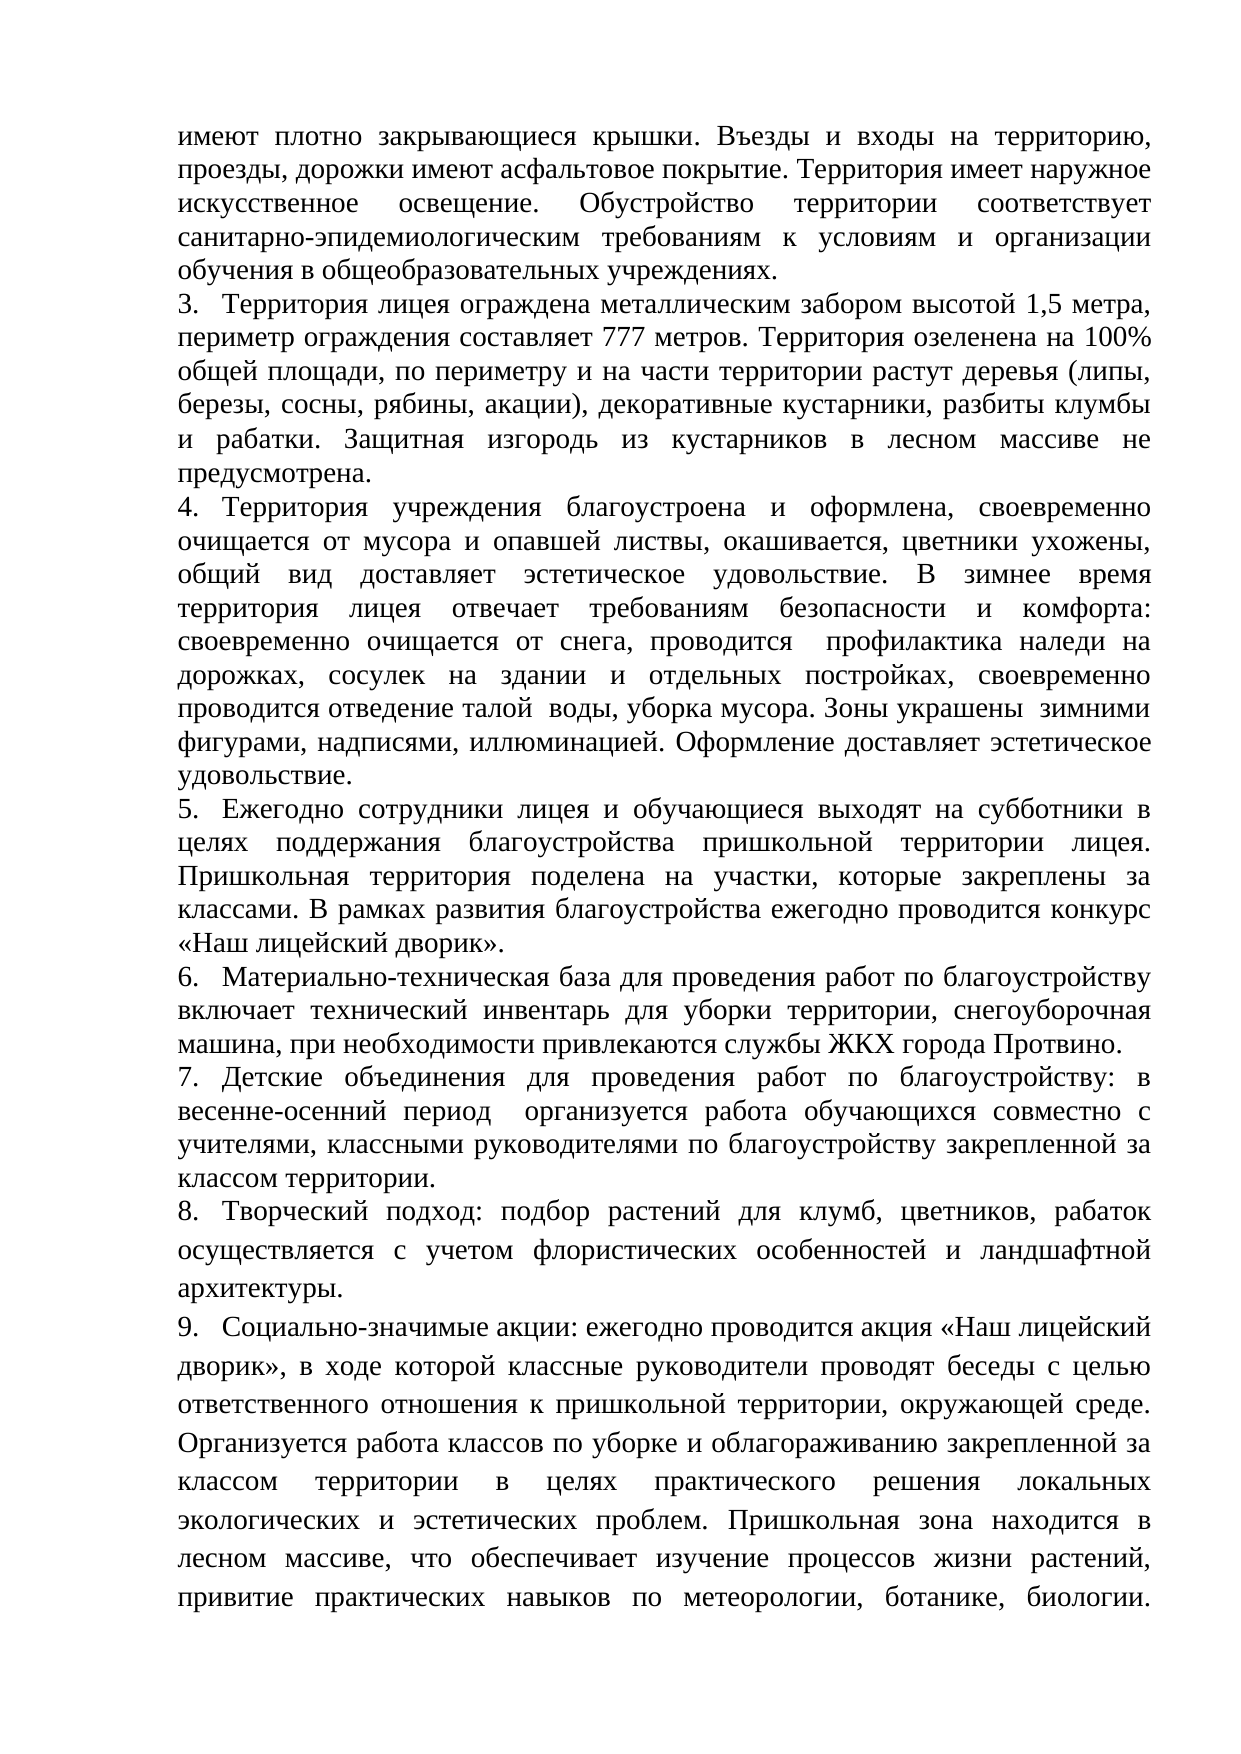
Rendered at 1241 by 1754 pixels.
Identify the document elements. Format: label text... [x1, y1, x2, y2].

list Ежегодно сотрудники лицея и обучающиеся выходят на субботники в целях поддержания благоустройства пришкольной территории лицея. Пришкольная территория поделена на участки, которые закреплены за классами. В рамках развития благоустройства ежегодно проводится конкурс «Наш лицейский дворик». [177, 791, 1152, 959]
list Материально-техническая база для проведения работ по благоустройству включает технический инвентарь для уборки территории, снегоуборочная машина, при необходимости привлекаются службы ЖКХ города Протвино. [177, 959, 1152, 1059]
list Территория лицея ограждена металлическим забором высотой 1,5 метра, периметр ограждения составляет 777 метров. Территория озеленена на 100% общей площади, по периметру и на части территории растут деревья (липы, березы, сосны, рябины, акации), декоративные кустарники, разбиты клумбы и рабатки. Защитная изгородь из кустарников в лесном массиве не предусмотрена. [177, 286, 1152, 489]
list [177, 1309, 1152, 1612]
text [177, 118, 1152, 286]
list Территория учреждения благоустроена и оформлена, своевременно очищается от мусора и опавшей листвы, окашивается, цветники ухожены, общий вид доставляет эстетическое удовольствие. В зимнее время территория лицея отвечает требованиям безопасности и комфорта: своевременно очищается от снега, проводится профилактика наледи на дорожках, сосулек на здании и отдельных постройках, своевременно проводится отведение талой воды, уборка мусора. Зоны украшены зимними фигурами, надписями, иллюминацией. Оформление доставляет эстетическое удовольствие. [177, 489, 1152, 791]
list Творческий подход: подбор растений для клумб, цветников, рабаток осуществляется с учетом флористических особенностей и ландшафтной архитектуры. [177, 1193, 1152, 1304]
list Детские объединения для проведения работ по благоустройству: в весенне-осенний период организуется работа обучающихся совместно с учителями, классными руководителями по благоустройству закрепленной за классом территории. [177, 1059, 1152, 1193]
